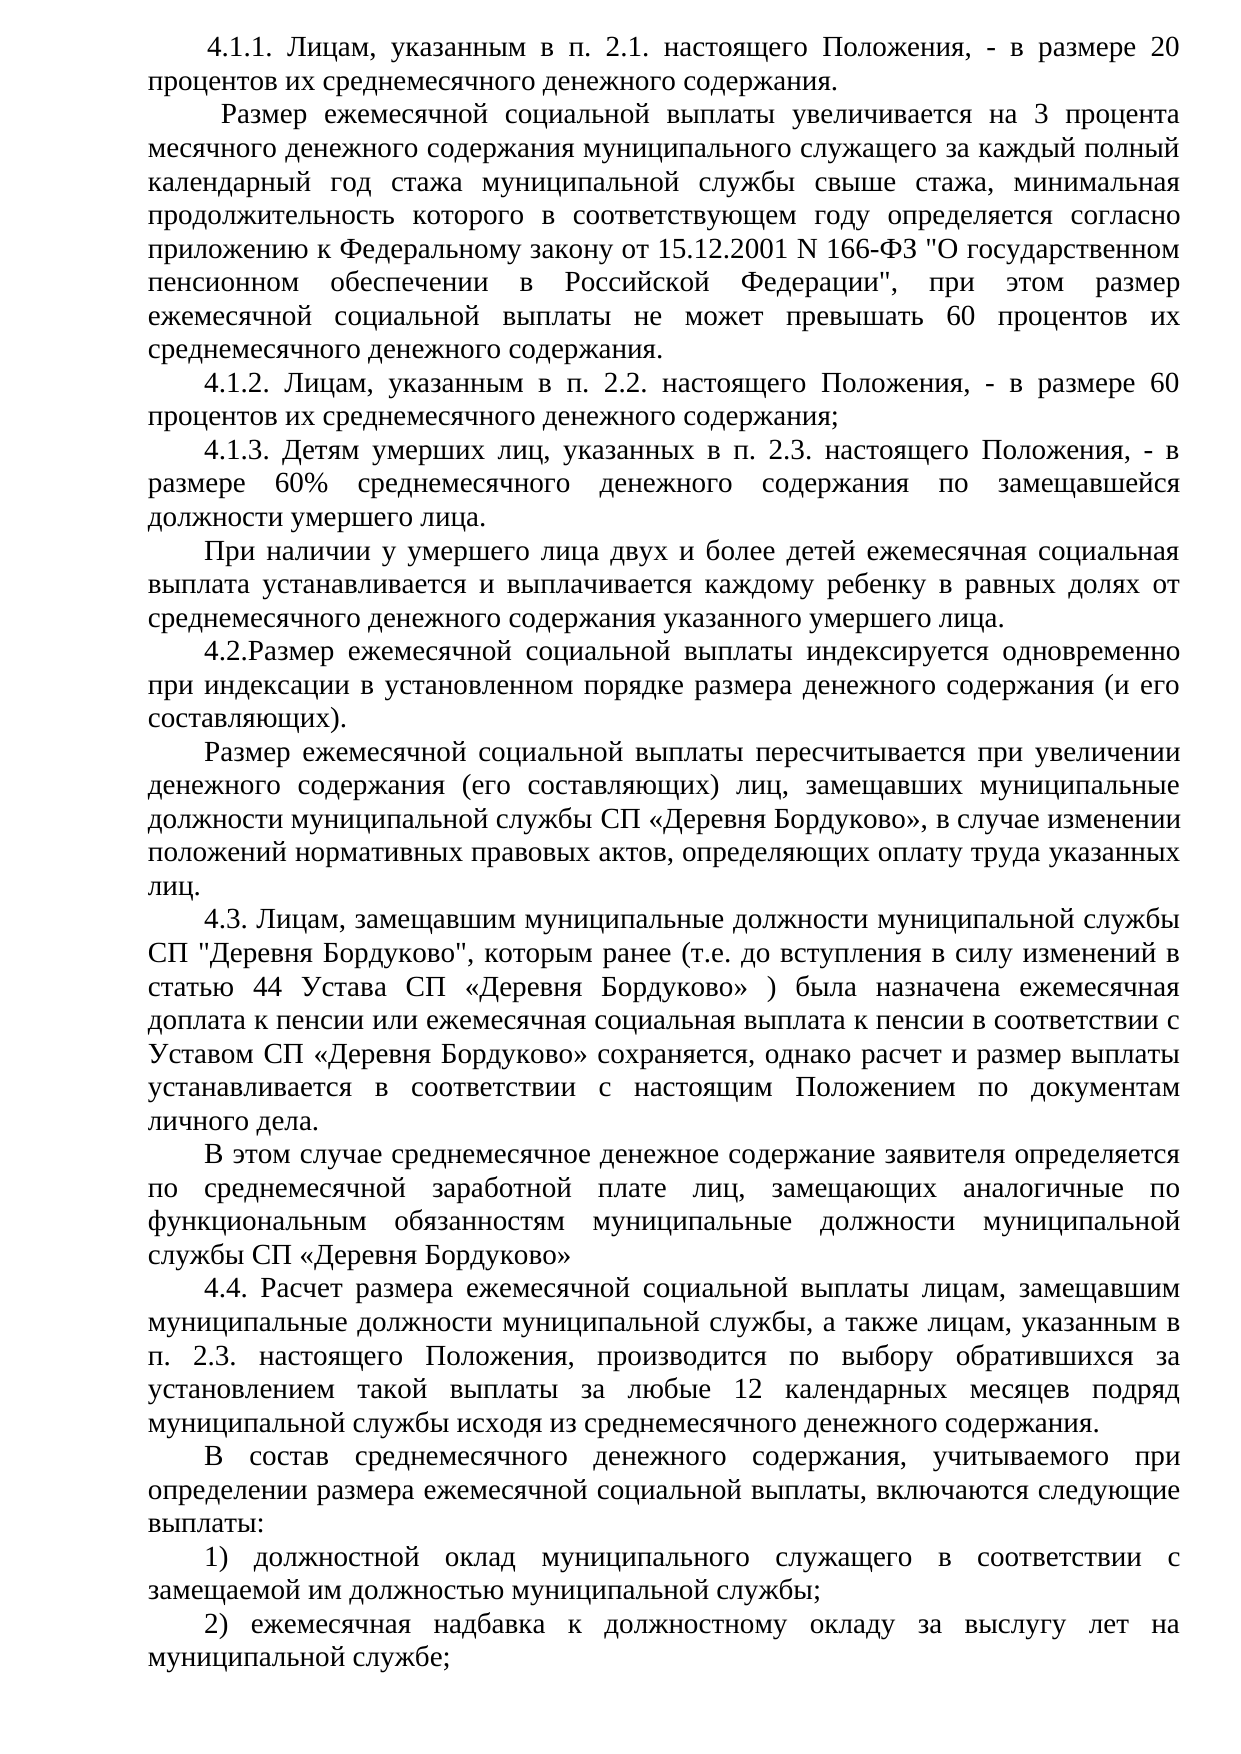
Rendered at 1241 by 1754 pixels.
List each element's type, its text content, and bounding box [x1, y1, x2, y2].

text 4.3. Лицам, замещавшим муниципальные должности муниципальной службы СП "Деревня Бордуково", которым ранее (т.е. до вступления в силу изменений в статью 44 Устава СП «Деревня Бордуково» ) была назначена ежемесячная доплата к пенсии или ежемесячная социальная выплата к пенсии в соответствии с Уставом СП «Деревня Бордуково» сохраняется, однако расчет и размер выплаты устанавливается в соответствии с настоящим Положением по документам личного дела. [148, 902, 1181, 1136]
text 4.1.2. Лицам, указанным в п. 2.2. настоящего Положения, - в размере 60 процентов их среднемесячного денежного содержания; [148, 365, 1181, 432]
text При наличии у умершего лица двух и более детей ежемесячная социальная выплата устанавливается и выплачивается каждому ребенку в равных долях от среднемесячного денежного содержания указанного умершего лица. [148, 533, 1181, 633]
text В этом случае среднемесячное денежное содержание заявителя определяется по среднемесячной заработной плате лиц, замещающих аналогичные по функциональным обязанностям муниципальные должности муниципальной службы СП «Деревня Бордуково» [148, 1136, 1181, 1271]
text 1) должностной оклад муниципального служащего в соответствии с замещаемой им должностью муниципальной службы; [148, 1539, 1181, 1606]
text 4.4. Расчет размера ежемесячной социальной выплаты лицам, замещавшим муниципальные должности муниципальной службы, а также лицам, указанным в п. 2.3. настоящего Положения, производится по выбору обратившихся за установлением такой выплаты за любые 12 календарных месяцев подряд муниципальной службы исходя из среднемесячного денежного содержания. [148, 1271, 1181, 1438]
text 2) ежемесячная надбавка к должностному окладу за выслугу лет на муниципальной службе; [148, 1606, 1181, 1673]
text 4.1.1. Лицам, указанным в п. 2.1. настоящего Положения, - в размере 20 процентов их среднемесячного денежного содержания. [148, 29, 1181, 97]
text В состав среднемесячного денежного содержания, учитываемого при определении размера ежемесячной социальной выплаты, включаются следующие выплаты: [148, 1438, 1181, 1539]
text 4.2.Размер ежемесячной социальной выплаты индексируется одновременно при индексации в установленном порядке размера денежного содержания (и его составляющих). [148, 633, 1181, 734]
text Размер ежемесячной социальной выплаты пересчитывается при увеличении денежного содержания (его составляющих) лиц, замещавших муниципальные должности муниципальной службы СП «Деревня Бордуково», в случае изменении положений нормативных правовых актов, определяющих оплату труда указанных лиц. [148, 734, 1181, 902]
text 4.1.3. Детям умерших лиц, указанных в п. 2.3. настоящего Положения, - в размере 60% среднемесячного денежного содержания по замещавшейся должности умершего лица. [148, 432, 1181, 533]
text Размер ежемесячной социальной выплаты увеличивается на 3 процента месячного денежного содержания муниципального служащего за каждый полный календарный год стажа муниципальной службы свыше стажа, минимальная продолжительность которого в соответствующем году определяется согласно приложению к Федеральному закону от 15.12.2001 N 166-ФЗ "О государственном пенсионном обеспечении в Российской Федерации", при этом размер ежемесячной социальной выплаты не может превышать 60 процентов их среднемесячного денежного содержания. [148, 97, 1181, 365]
